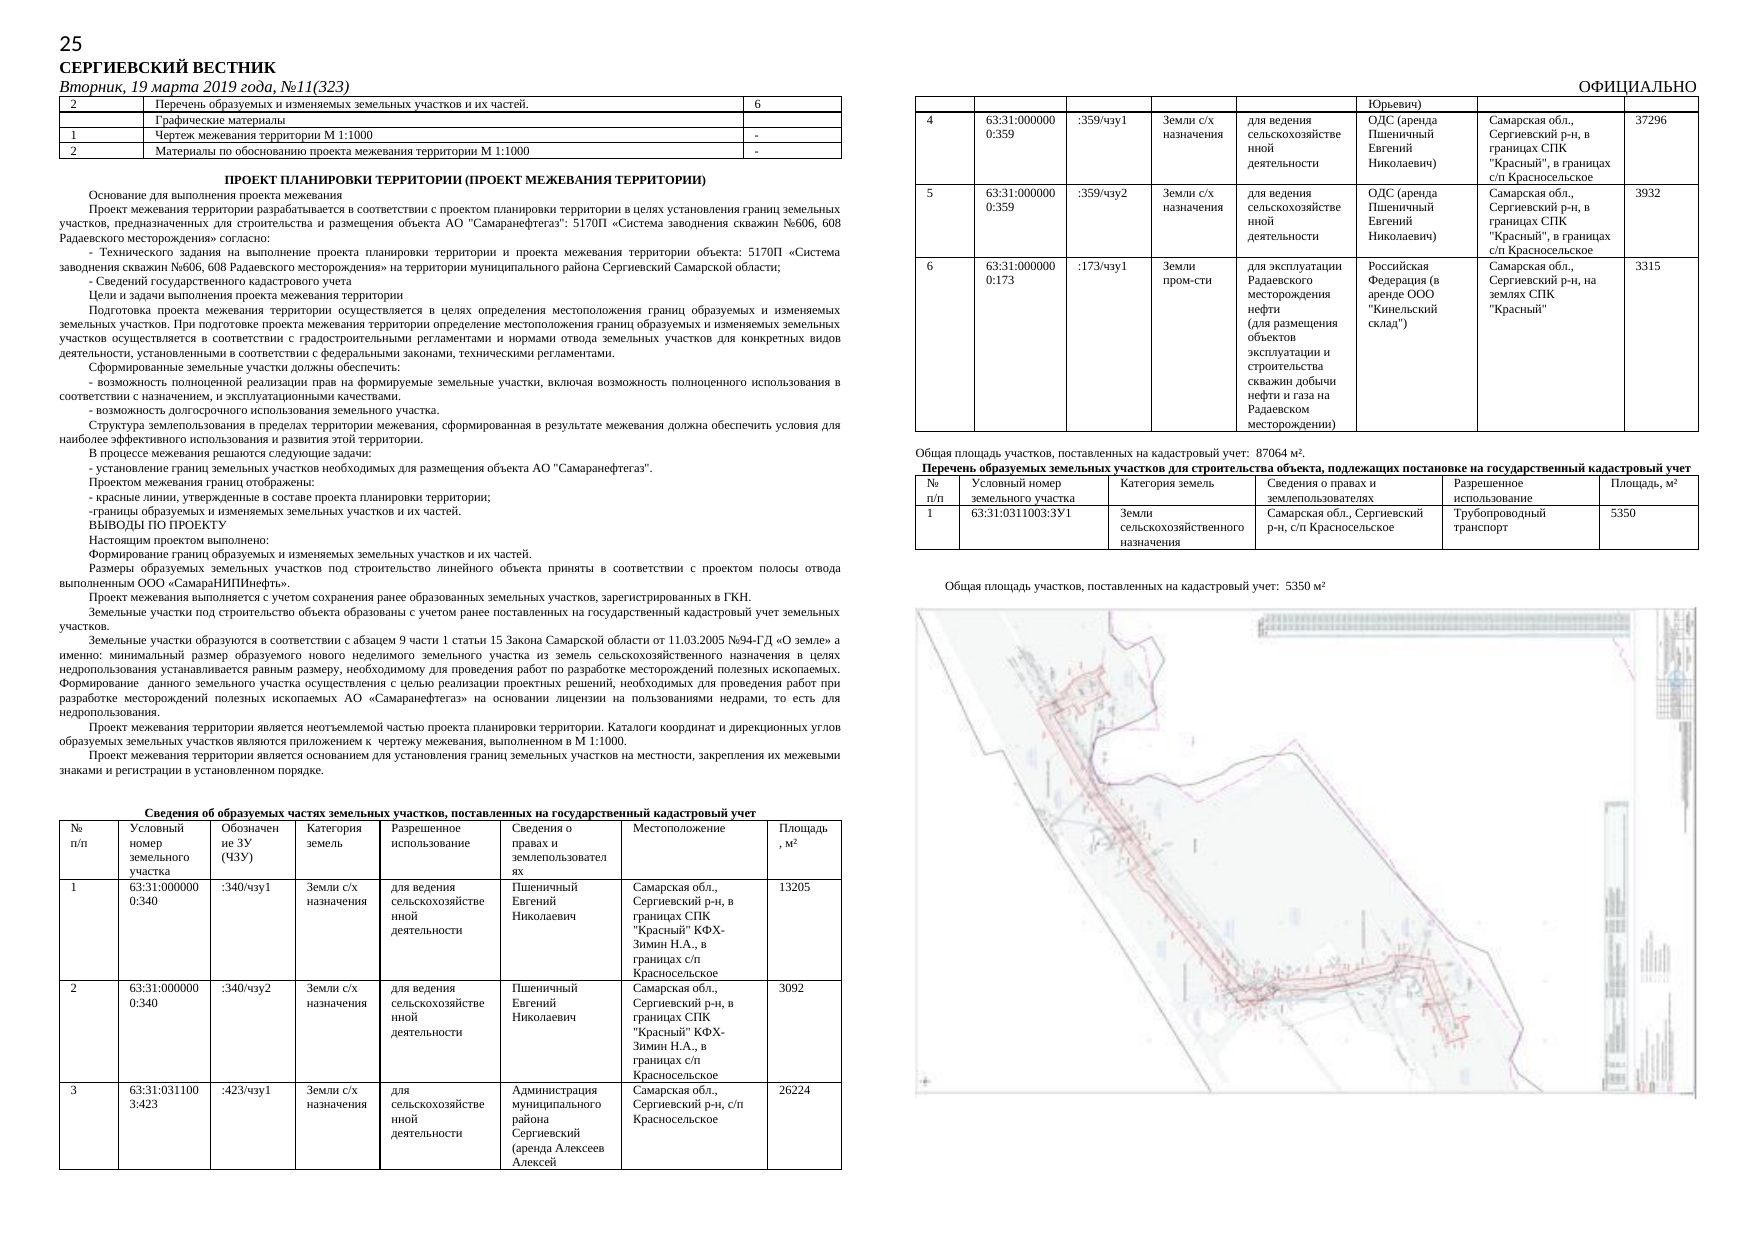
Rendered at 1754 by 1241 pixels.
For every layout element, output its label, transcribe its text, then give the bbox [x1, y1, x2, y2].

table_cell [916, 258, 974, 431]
text Структура землепользования в пределах территории межевания, сформированная в результате межевания должна обеспечить условия для наиболее эффективного использования и развития этой территории. [59, 417, 842, 446]
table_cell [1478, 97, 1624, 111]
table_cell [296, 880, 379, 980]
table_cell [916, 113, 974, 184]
text Проект межевания выполняется с учетом сохранения ранее образованных земельных участков, зарегистрированных в ГКН. [59, 590, 842, 604]
text ПРОЕКТ ПЛАНИРОВКИ ТЕРРИТОРИИ (ПРОЕКТ МЕЖЕВАНИЯ ТЕРРИТОРИИ) [59, 173, 842, 187]
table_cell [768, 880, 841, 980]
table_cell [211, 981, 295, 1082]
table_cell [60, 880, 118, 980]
text -границы образуемых и изменяемых земельных участков и их частей. [59, 504, 842, 518]
text Настоящим проектом выполнено: [59, 532, 842, 547]
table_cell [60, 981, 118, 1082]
text Проект межевания территории является неотъемлемой частью проекта планировки территории. Каталоги координат и дирекционных углов образуемых земельных участков являются приложением к чертежу межевания, выполненном в М 1:1000. [59, 719, 842, 748]
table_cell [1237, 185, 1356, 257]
text Подготовка проекта межевания территории осуществляется в целях определения местоположения границ образуемых и изменяемых земельных участков. При подготовке проекта межевания территории определение местоположения границ образуемых и изменяемых земельных участков осуществляется в соответствии с градостроительными регламентами и нормами отвода земельных участков для конкретных видов деятельности, установленными в соответствии с федеральными законами, техническими регламентами. [59, 302, 842, 360]
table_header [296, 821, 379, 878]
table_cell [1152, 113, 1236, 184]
text Проект межевания территории является основанием для установления границ земельных участков на местности, закрепления их межевыми знаками и регистрации в установленном порядке. [59, 748, 842, 777]
text - возможность полноценной реализации прав на формируемые земельные участки, включая возможность полноценного использования в соответствии с назначением, и эксплуатационными качествами. [59, 374, 842, 403]
text Сформированные земельные участки должны обеспечить: [59, 360, 842, 374]
text В процессе межевания решаются следующие задачи: [59, 446, 842, 461]
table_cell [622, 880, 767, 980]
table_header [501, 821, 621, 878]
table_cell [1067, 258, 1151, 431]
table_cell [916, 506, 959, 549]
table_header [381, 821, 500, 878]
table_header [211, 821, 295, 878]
text Проектом межевания границ отображены: [59, 475, 842, 489]
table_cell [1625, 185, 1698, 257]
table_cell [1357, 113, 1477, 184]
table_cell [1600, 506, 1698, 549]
text - возможность долгосрочного использования земельного участка. [59, 403, 842, 417]
text Земельные участки под строительство объекта образованы с учетом ранее поставленных на государственный кадастровый учет земельных участков. [59, 604, 842, 633]
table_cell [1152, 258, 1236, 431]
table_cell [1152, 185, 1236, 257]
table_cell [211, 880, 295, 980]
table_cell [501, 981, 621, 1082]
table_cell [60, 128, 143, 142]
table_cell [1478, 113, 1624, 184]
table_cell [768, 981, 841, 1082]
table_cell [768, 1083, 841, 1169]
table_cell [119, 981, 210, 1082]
text - установление границ земельных участков необходимых для размещения объекта АО "Самаранефтегаз". [59, 461, 842, 475]
text Формирование границ образуемых и изменяемых земельных участков и их частей. [59, 547, 842, 561]
text Общая площадь участков, поставленных на кадастровый учет: 5350 м² [915, 579, 1698, 593]
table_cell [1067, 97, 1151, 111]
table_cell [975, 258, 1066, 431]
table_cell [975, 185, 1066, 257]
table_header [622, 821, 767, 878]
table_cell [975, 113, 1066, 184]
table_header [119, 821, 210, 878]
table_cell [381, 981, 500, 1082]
text Цели и задачи выполнения проекта межевания территории [59, 288, 842, 302]
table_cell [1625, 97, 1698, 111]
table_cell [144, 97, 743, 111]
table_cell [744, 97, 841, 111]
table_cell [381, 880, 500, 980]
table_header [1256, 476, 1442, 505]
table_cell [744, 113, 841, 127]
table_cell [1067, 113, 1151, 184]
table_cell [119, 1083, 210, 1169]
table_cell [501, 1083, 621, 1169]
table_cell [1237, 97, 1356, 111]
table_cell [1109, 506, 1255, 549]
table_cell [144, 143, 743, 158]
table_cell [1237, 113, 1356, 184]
text Основание для выполнения проекта межевания [59, 187, 842, 202]
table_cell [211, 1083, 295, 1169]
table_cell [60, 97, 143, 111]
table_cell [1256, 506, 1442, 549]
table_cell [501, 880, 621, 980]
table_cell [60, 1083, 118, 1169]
text ВЫВОДЫ ПО ПРОЕКТУ [59, 518, 842, 532]
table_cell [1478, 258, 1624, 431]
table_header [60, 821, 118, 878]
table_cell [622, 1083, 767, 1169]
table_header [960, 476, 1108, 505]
text - красные линии, утвержденные в составе проекта планировки территории; [59, 489, 842, 504]
text Размеры образуемых земельных участков под строительство линейного объекта приняты в соответствии с проектом полосы отвода выполненным ООО «СамараНИПИнефть». [59, 561, 842, 590]
picture [915, 607, 1697, 1099]
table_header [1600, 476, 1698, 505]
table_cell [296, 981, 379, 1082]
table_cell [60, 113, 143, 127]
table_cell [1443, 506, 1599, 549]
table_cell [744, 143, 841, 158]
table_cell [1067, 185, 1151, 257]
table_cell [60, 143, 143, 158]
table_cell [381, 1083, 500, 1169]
text - Технического задания на выполнение проекта планировки территории и проекта межевания территории объекта: 5170П «Система заводнения скважин №606, 608 Радаевского месторождения» на территории муниципального района Сергиевский Самарской области; [59, 245, 842, 274]
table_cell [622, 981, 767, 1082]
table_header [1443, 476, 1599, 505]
text Земельные участки образуются в соответствии с абзацем 9 части 1 статьи 15 Закона Самарской области от 11.03.2005 №94-ГД «О земле» а именно: минимальный размер образуемого нового неделимого земельного участка из земель сельскохозяйственного назначения в целях недропользования устанавливается равным размеру, необходимому для проведения работ по разработке месторождений полезных ископаемых. Формирование данного земельного участка осуществления с целью реализации проектных решений, необходимых для проведения работ при разработке месторождений полезных ископаемых АО «Самаранефтегаз» на основании лицензии на пользованиями недрами, то есть для недропользования. [59, 633, 842, 719]
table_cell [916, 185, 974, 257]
text Сведения об образуемых частях земельных участков, поставленных на государственный кадастровый учет [59, 806, 842, 820]
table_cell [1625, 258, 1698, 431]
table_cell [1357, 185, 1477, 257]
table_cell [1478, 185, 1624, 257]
text - Сведений государственного кадастрового учета [59, 274, 842, 288]
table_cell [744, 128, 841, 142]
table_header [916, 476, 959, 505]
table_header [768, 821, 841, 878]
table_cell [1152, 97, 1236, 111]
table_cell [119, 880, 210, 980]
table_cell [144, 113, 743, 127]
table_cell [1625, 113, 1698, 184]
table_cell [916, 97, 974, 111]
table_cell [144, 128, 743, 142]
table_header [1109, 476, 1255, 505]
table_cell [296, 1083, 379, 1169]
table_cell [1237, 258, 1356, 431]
text Общая площадь участков, поставленных на кадастровый учет: 87064 м². [915, 446, 1698, 461]
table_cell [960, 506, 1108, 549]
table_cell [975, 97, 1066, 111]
text Проект межевания территории разрабатывается в соответствии с проектом планировки территории в целях установления границ земельных участков, предназначенных для строительства и размещения объекта АО "Самаранефтегаз": 5170П «Система заводнения скважин №606, 608 Радаевского месторождения» согласно: [59, 202, 842, 245]
text Перечень образуемых земельных участков для строительства объекта, подлежащих постановке на государственный кадастровый учет [915, 461, 1698, 475]
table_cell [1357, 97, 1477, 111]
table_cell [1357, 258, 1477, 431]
